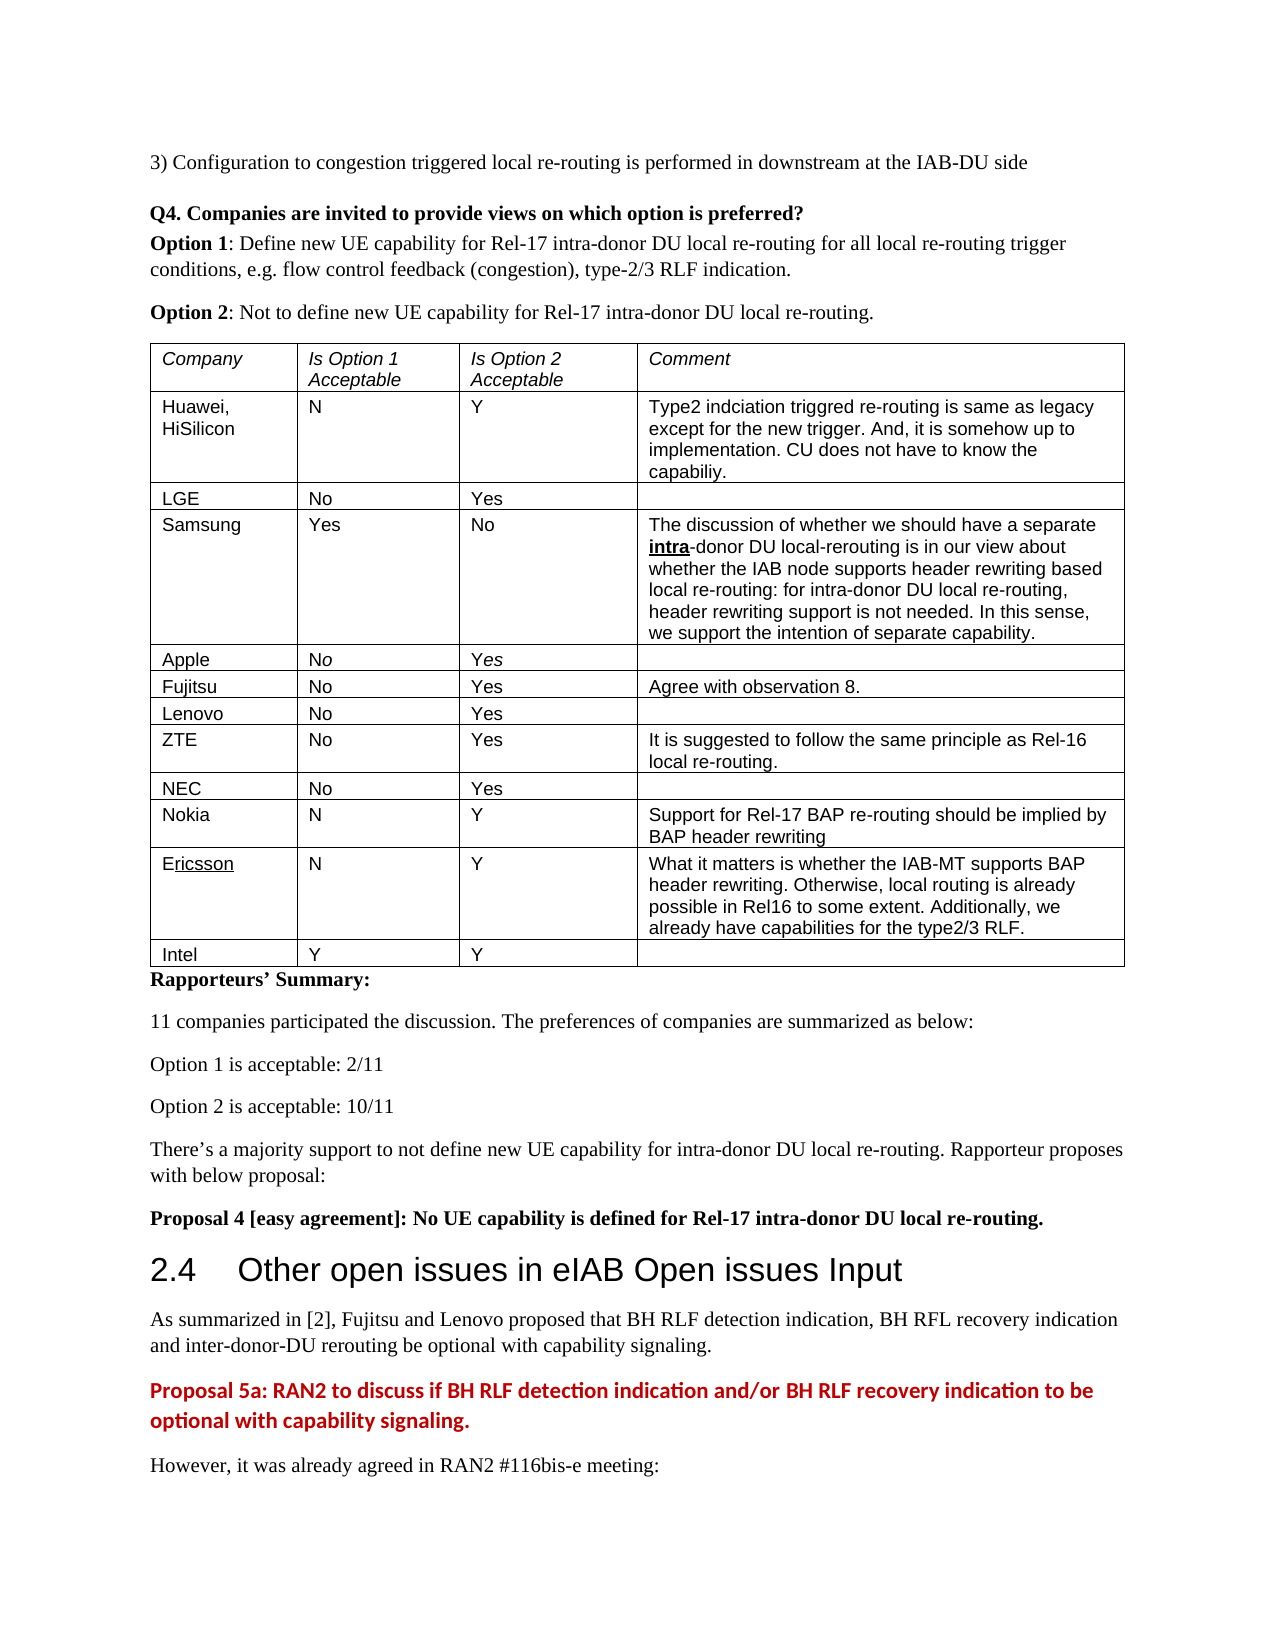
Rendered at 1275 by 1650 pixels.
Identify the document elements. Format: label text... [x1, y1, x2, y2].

table_cell ZTE [151, 725, 297, 772]
table_cell Intel [151, 940, 297, 966]
table_cell No [298, 698, 459, 724]
table_cell [638, 940, 1124, 966]
table_cell What it matters is whether the IAB-MT supports BAP header rewriting. Otherwise, local routing is already possible in Rel16 to some extent. Additionally, we already have capabilities for the type2/3 RLF. [638, 848, 1124, 939]
table_cell No [298, 483, 459, 509]
text Proposal 4 [easy agreement]: No UE capability is defined for Rel-17 intra-donor DU local re-routing. [150, 1206, 1125, 1229]
table_cell [638, 645, 1124, 670]
table_cell N [298, 800, 459, 847]
table_cell No [298, 671, 459, 697]
text There’s a majority support to not define new UE capability for intra-donor DU local re-routing. Rapporteur proposes with below proposal: [150, 1137, 1125, 1187]
text Proposal 5a: RAN2 to discuss if BH RLF detection indication and/or BH RLF recovery indication to be optional with capability signaling. [150, 1376, 1125, 1434]
table_cell Yes [460, 645, 637, 670]
table_cell Y [460, 800, 637, 847]
text Option 1: Define new UE capability for Rel-17 intra-donor DU local re-routing for all local re-routing trigger conditions, e.g. flow control feedback (congestion), type-2/3 RLF indication. [150, 231, 1125, 281]
table_cell No [460, 510, 637, 643]
table_cell [638, 483, 1124, 509]
text 3) Configuration to congestion triggered local re-routing is performed in downstream at the IAB-DU side [150, 150, 1125, 174]
table_cell Y [460, 848, 637, 939]
table_cell Yes [460, 483, 637, 509]
subtitle Q4. Companies are invited to provide views on which option is preferred? [149, 201, 1125, 225]
table_header Is Option 2 Acceptable [460, 344, 637, 391]
table_cell N [298, 392, 459, 482]
table_cell N [298, 848, 459, 939]
table_cell Y [460, 940, 637, 966]
text However, it was already agreed in RAN2 #116bis-e meeting: [150, 1453, 1125, 1477]
text Option 1 is acceptable: 2/11 [150, 1052, 1125, 1076]
table_cell Type2 indciation triggred re-routing is same as legacy except for the new trigger. And, it is somehow up to implementation. CU does not have to know the capabiliy. [638, 392, 1124, 482]
text Rapporteurs’ Summary: [150, 967, 1125, 991]
table_cell Ericsson [151, 848, 297, 939]
table_cell Yes [460, 698, 637, 724]
table_cell Yes [460, 725, 637, 772]
table_header Company [151, 344, 297, 391]
text Option 2: Not to define new UE capability for Rel-17 intra-donor DU local re-routing. [150, 300, 1125, 324]
table_cell Samsung [151, 510, 297, 643]
table_cell Fujitsu [151, 671, 297, 697]
table_cell No [298, 773, 459, 799]
table_cell Yes [298, 510, 459, 643]
table_header Is Option 1 Acceptable [298, 344, 459, 391]
table_cell It is suggested to follow the same principle as Rel-16 local re-routing. [638, 725, 1124, 772]
table_cell The discussion of whether we should have a separate intra-donor DU local-rerouting is in our view about whether the IAB node supports header rewriting based local re-routing: for intra-donor DU local re-routing, header rewriting support is not needed. In this sense, we support the intention of separate capability. [638, 510, 1124, 643]
text As summarized in [2], Fujitsu and Lenovo proposed that BH RLF detection indication, BH RFL recovery indication and inter-donor-DU rerouting be optional with capability signaling. [150, 1307, 1125, 1357]
table_cell Nokia [151, 800, 297, 847]
text Option 2 is acceptable: 10/11 [150, 1094, 1125, 1118]
table_cell Y [460, 392, 637, 482]
table_cell Yes [460, 671, 637, 697]
table_cell Yes [460, 773, 637, 799]
table_cell Support for Rel-17 BAP re-routing should be implied by BAP header rewriting [638, 800, 1124, 847]
table_cell Lenovo [151, 698, 297, 724]
table_cell No [298, 645, 459, 670]
table_cell Y [298, 940, 459, 966]
table_cell [638, 698, 1124, 724]
table_cell Agree with observation 8. [638, 671, 1124, 697]
table_cell No [298, 725, 459, 772]
table_header Comment [638, 344, 1124, 391]
subtitle Other open issues in eIAB Open issues Input [150, 1250, 1125, 1289]
table_cell NEC [151, 773, 297, 799]
text 11 companies participated the discussion. The preferences of companies are summarized as below: [150, 1009, 1125, 1033]
table_cell Huawei, HiSilicon [151, 392, 297, 482]
table_cell [638, 773, 1124, 799]
table_cell Apple [151, 645, 297, 670]
table_cell LGE [151, 483, 297, 509]
